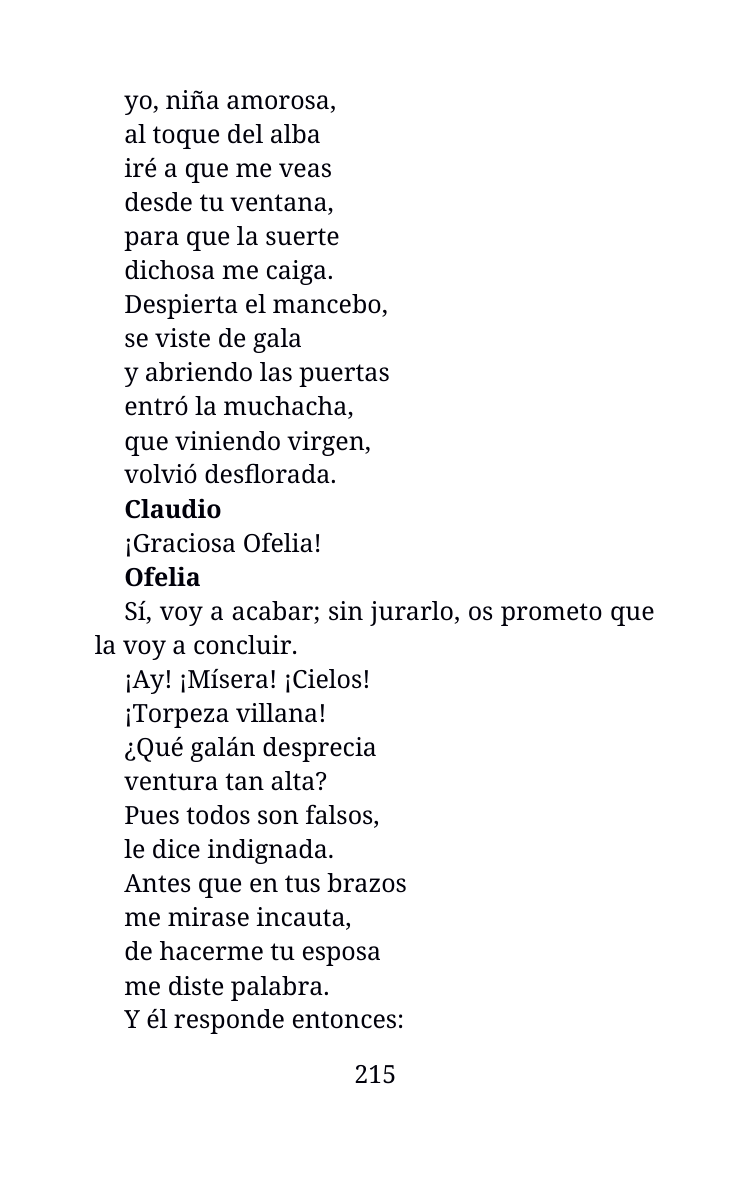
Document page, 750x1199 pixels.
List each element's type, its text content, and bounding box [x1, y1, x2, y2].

text ¡Torpeza villana! [94, 696, 656, 730]
text Antes que en tus brazos [94, 866, 656, 900]
text ventura tan alta? [94, 764, 656, 798]
text se viste de gala [94, 321, 656, 355]
text al toque del alba [94, 117, 656, 151]
text Claudio [94, 491, 656, 525]
text Ofelia [94, 559, 656, 593]
text Despierta el mancebo, [94, 287, 656, 321]
text me mirase incauta, [94, 900, 656, 934]
text ¡Ay! ¡Mísera! ¡Cielos! [94, 662, 656, 696]
text ¿Qué galán desprecia [94, 730, 656, 764]
text yo, niña amorosa, [94, 82, 656, 117]
text entró la muchacha, [94, 389, 656, 423]
text volvió desflorada. [94, 457, 656, 491]
text iré a que me veas [94, 151, 656, 185]
text de hacerme tu esposa [94, 934, 656, 968]
text le dice indignada. [94, 832, 656, 866]
text que viniendo virgen, [94, 423, 656, 457]
text para que la suerte [94, 219, 656, 253]
text Sí, voy a acabar; sin jurarlo, os prometo que la voy a concluir. [94, 593, 656, 662]
text dichosa me caiga. [94, 253, 656, 287]
text me diste palabra. [94, 968, 656, 1002]
text y abriendo las puertas [94, 355, 656, 389]
text Pues todos son falsos, [94, 798, 656, 832]
text desde tu ventana, [94, 185, 656, 219]
text Y él responde entonces: [94, 1002, 656, 1036]
text ¡Graciosa Ofelia! [94, 525, 656, 559]
